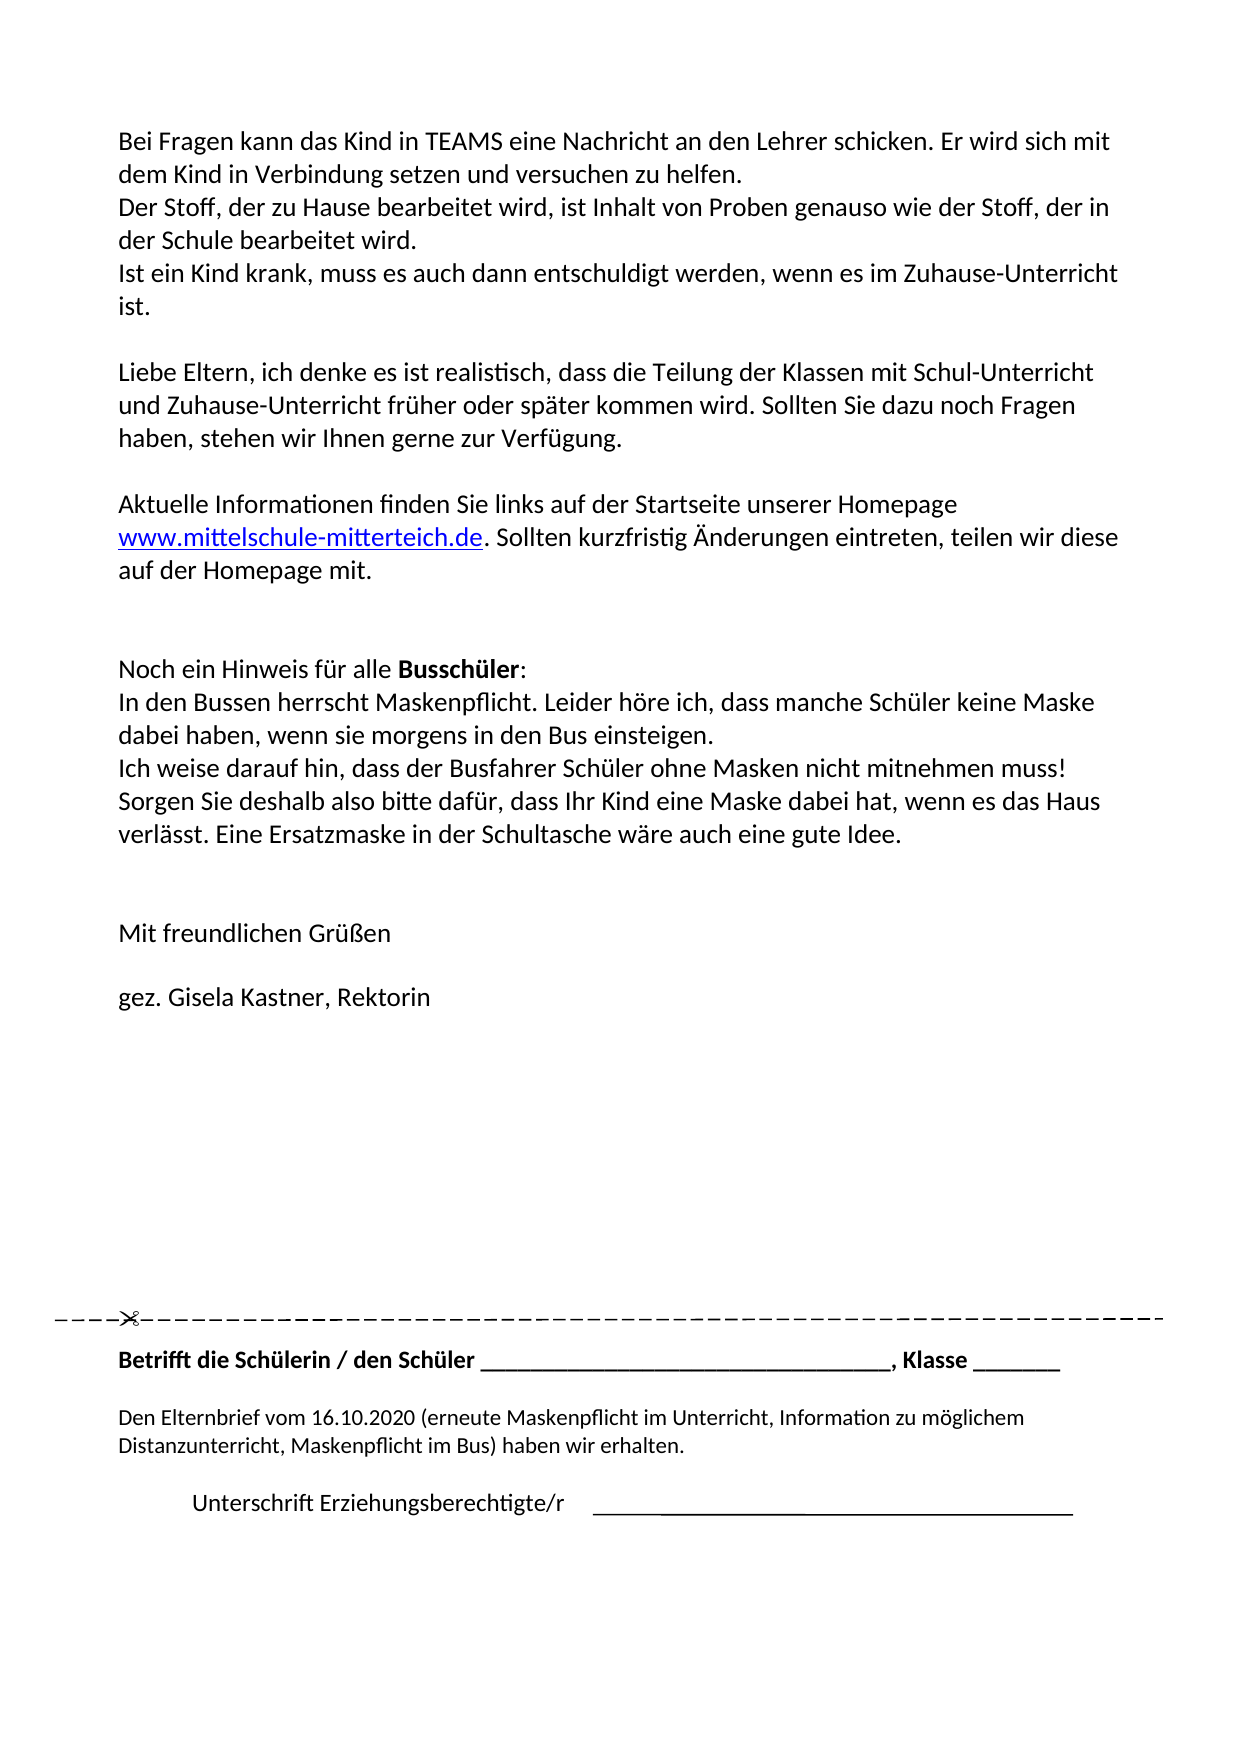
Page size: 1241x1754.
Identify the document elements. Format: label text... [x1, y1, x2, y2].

text Bei Fragen kann das Kind in TEAMS eine Nachricht an den Lehrer schicken. Er wird sich mit dem Kind in Verbindung setzen und versuchen zu helfen. Der Stoff, der zu Hause bearbeitet wird, ist Inhalt von Proben genauso wie der Stoff, der in der Schule bearbeitet wird. [118, 124, 1122, 256]
text In den Bussen herrscht Maskenpflicht. Leider höre ich, dass manche Schüler keine Maske dabei haben, wenn sie morgens in den Bus einsteigen. [118, 685, 1122, 751]
text Liebe Eltern, ich denke es ist realistisch, dass die Teilung der Klassen mit Schul-Unterricht und Zuhause-Unterricht früher oder später kommen wird. Sollten Sie dazu noch Fragen haben, stehen wir Ihnen gerne zur Verfügung. [118, 355, 1122, 454]
text www.mittelschule-mitterteich.de. Sollten kurzfristig Änderungen eintreten, teilen wir diese auf der Homepage mit. [118, 520, 1122, 586]
text Unterschrift Erziehungsberechtigte/r [118, 1487, 1122, 1517]
text gez. Gisela Kastner, Rektorin [118, 980, 1122, 1013]
text Ist ein Kind krank, muss es auch dann entschuldigt werden, wenn es im Zuhause-Unterricht ist. [118, 256, 1122, 322]
text Betrifft die Schülerin / den Schüler _________________________________, Klasse _______ [118, 1344, 1122, 1375]
text Ich weise darauf hin, dass der Busfahrer Schüler ohne Masken nicht mitnehmen muss! Sorgen Sie deshalb also bitte dafür, dass Ihr Kind eine Maske dabei hat, wenn es das Haus verlässt. Eine Ersatzmaske in der Schultasche wäre auch eine gute Idee. [118, 751, 1122, 851]
text Noch ein Hinweis für alle Busschüler: [118, 652, 1122, 685]
text Den Elternbrief vom 16.10.2020 (erneute Maskenpflicht im Unterricht, Information zu möglichem Distanzunterricht, Maskenpflicht im Bus) haben wir erhalten. [118, 1403, 1122, 1459]
text Aktuelle Informationen finden Sie links auf der Startseite unserer Homepage [118, 487, 1122, 520]
text Mit freundlichen Grüßen [118, 917, 1122, 949]
